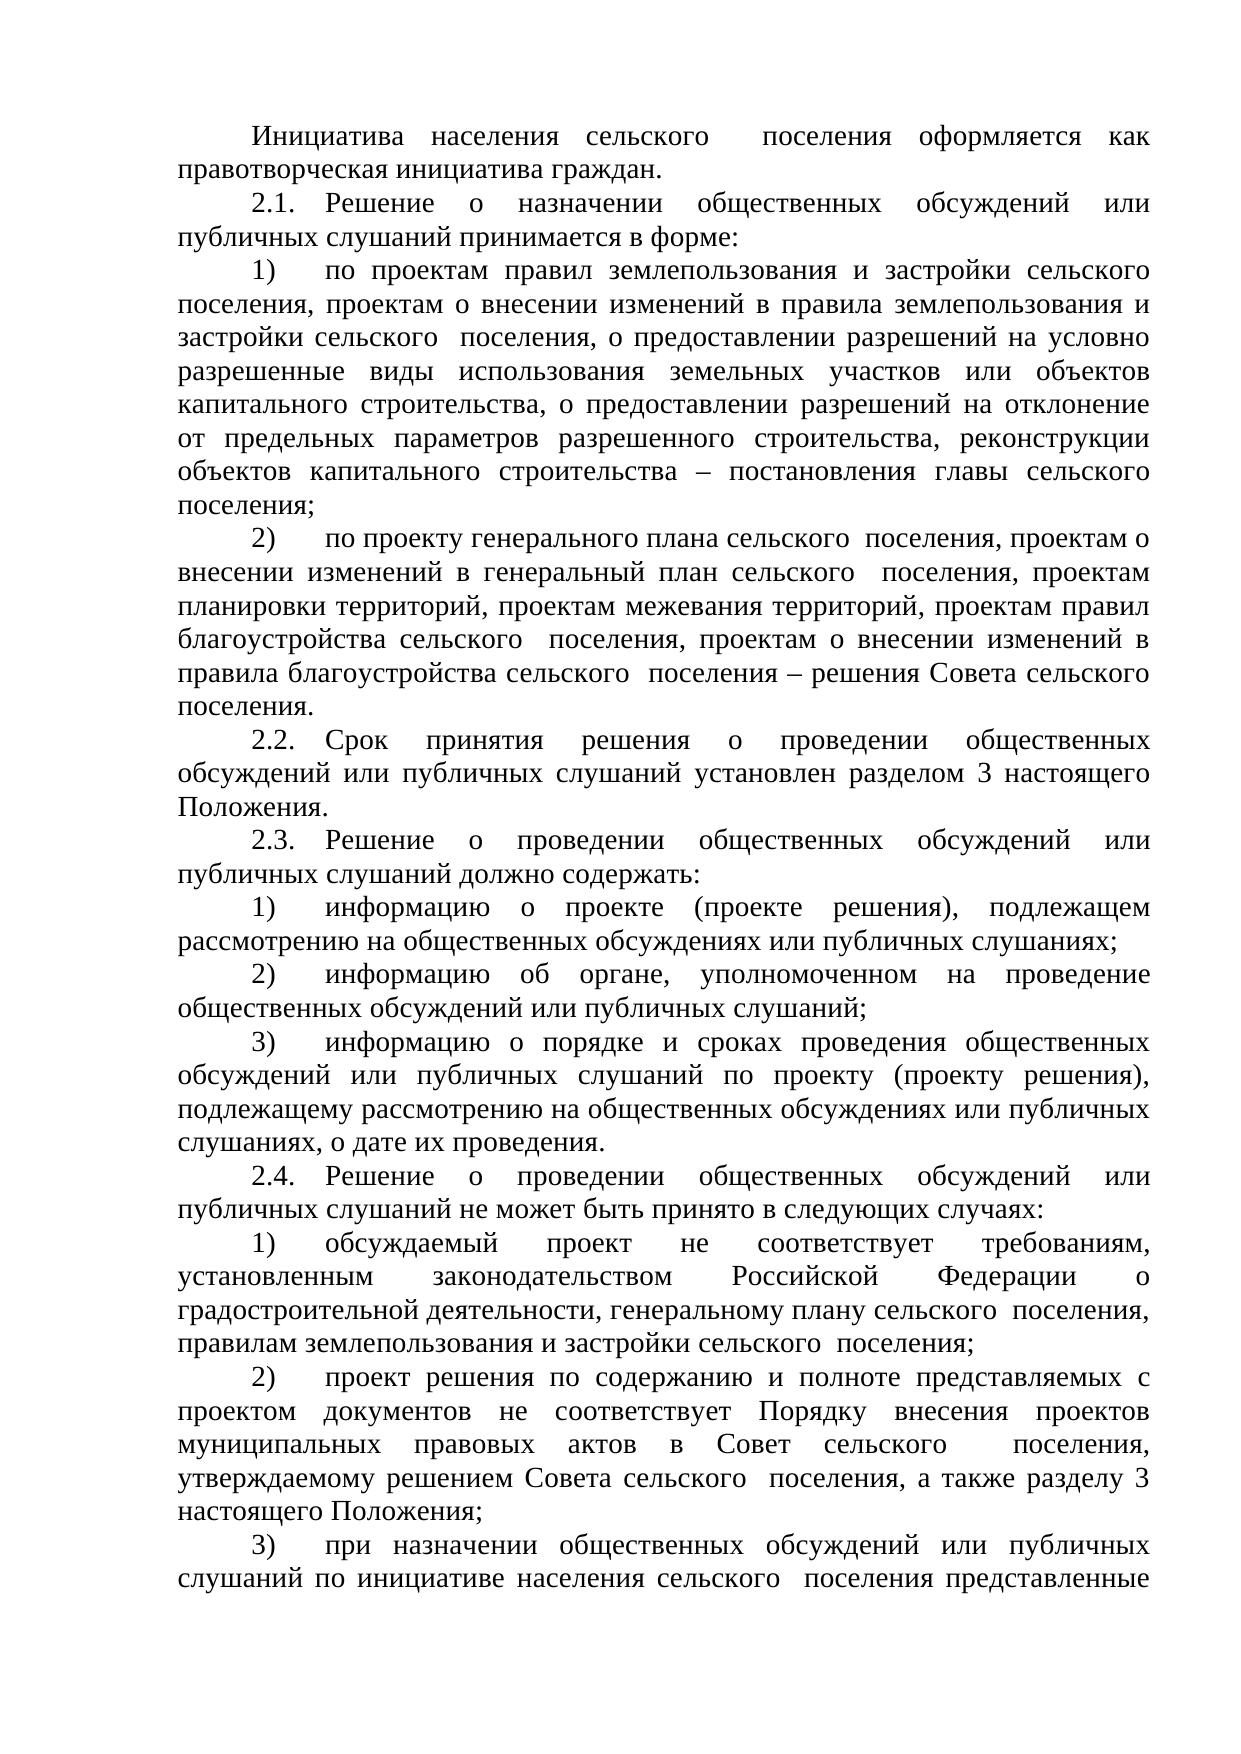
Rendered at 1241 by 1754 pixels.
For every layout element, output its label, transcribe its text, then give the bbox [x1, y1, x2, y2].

text 2.4. Решение о проведении общественных обсуждений или публичных слушаний не может быть принято в следующих случаях: [177, 1158, 1152, 1225]
text 2.3. Решение о проведении общественных обсуждений или публичных слушаний должно содержать: [177, 822, 1152, 889]
text 2.1. Решение о назначении общественных обсуждений или публичных слушаний принимается в форме: [177, 185, 1152, 252]
text 1) информацию о проекте (проекте решения), подлежащем рассмотрению на общественных обсуждениях или публичных слушаниях; [177, 889, 1152, 957]
text 2) проект решения по содержанию и полноте представляемых с проектом документов не соответствует Порядку внесения проектов муниципальных правовых актов в Совет сельского поселения, утверждаемому решением Совета сельского поселения, а также разделу 3 настоящего Положения; [177, 1359, 1152, 1527]
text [177, 1527, 1152, 1594]
text 2) информацию об органе, уполномоченном на проведение общественных обсуждений или публичных слушаний; [177, 957, 1152, 1024]
text 3) информацию о порядке и сроках проведения общественных обсуждений или публичных слушаний по проекту (проекту решения), подлежащему рассмотрению на общественных обсуждениях или публичных слушаниях, о дате их проведения. [177, 1024, 1152, 1158]
text Инициатива населения сельского поселения оформляется как правотворческая инициатива граждан. [177, 118, 1152, 185]
text 1) по проектам правил землепользования и застройки сельского поселения, проектам о внесении изменений в правила землепользования и застройки сельского поселения, о предоставлении разрешений на условно разрешенные виды использования земельных участков или объектов капитального строительства, о предоставлении разрешений на отклонение от предельных параметров разрешенного строительства, реконструкции объектов капитального строительства – постановления главы сельского поселения; [177, 252, 1152, 521]
text 2.2. Срок принятия решения о проведении общественных обсуждений или публичных слушаний установлен разделом 3 настоящего Положения. [177, 722, 1152, 822]
text 1) обсуждаемый проект не соответствует требованиям, установленным законодательством Российской Федерации о градостроительной деятельности, генеральному плану сельского поселения, правилам землепользования и застройки сельского поселения; [177, 1225, 1152, 1359]
text 2) по проекту генерального плана сельского поселения, проектам о внесении изменений в генеральный план сельского поселения, проектам планировки территорий, проектам межевания территорий, проектам правил благоустройства сельского поселения, проектам о внесении изменений в правила благоустройства сельского поселения – решения Совета сельского поселения. [177, 521, 1152, 722]
